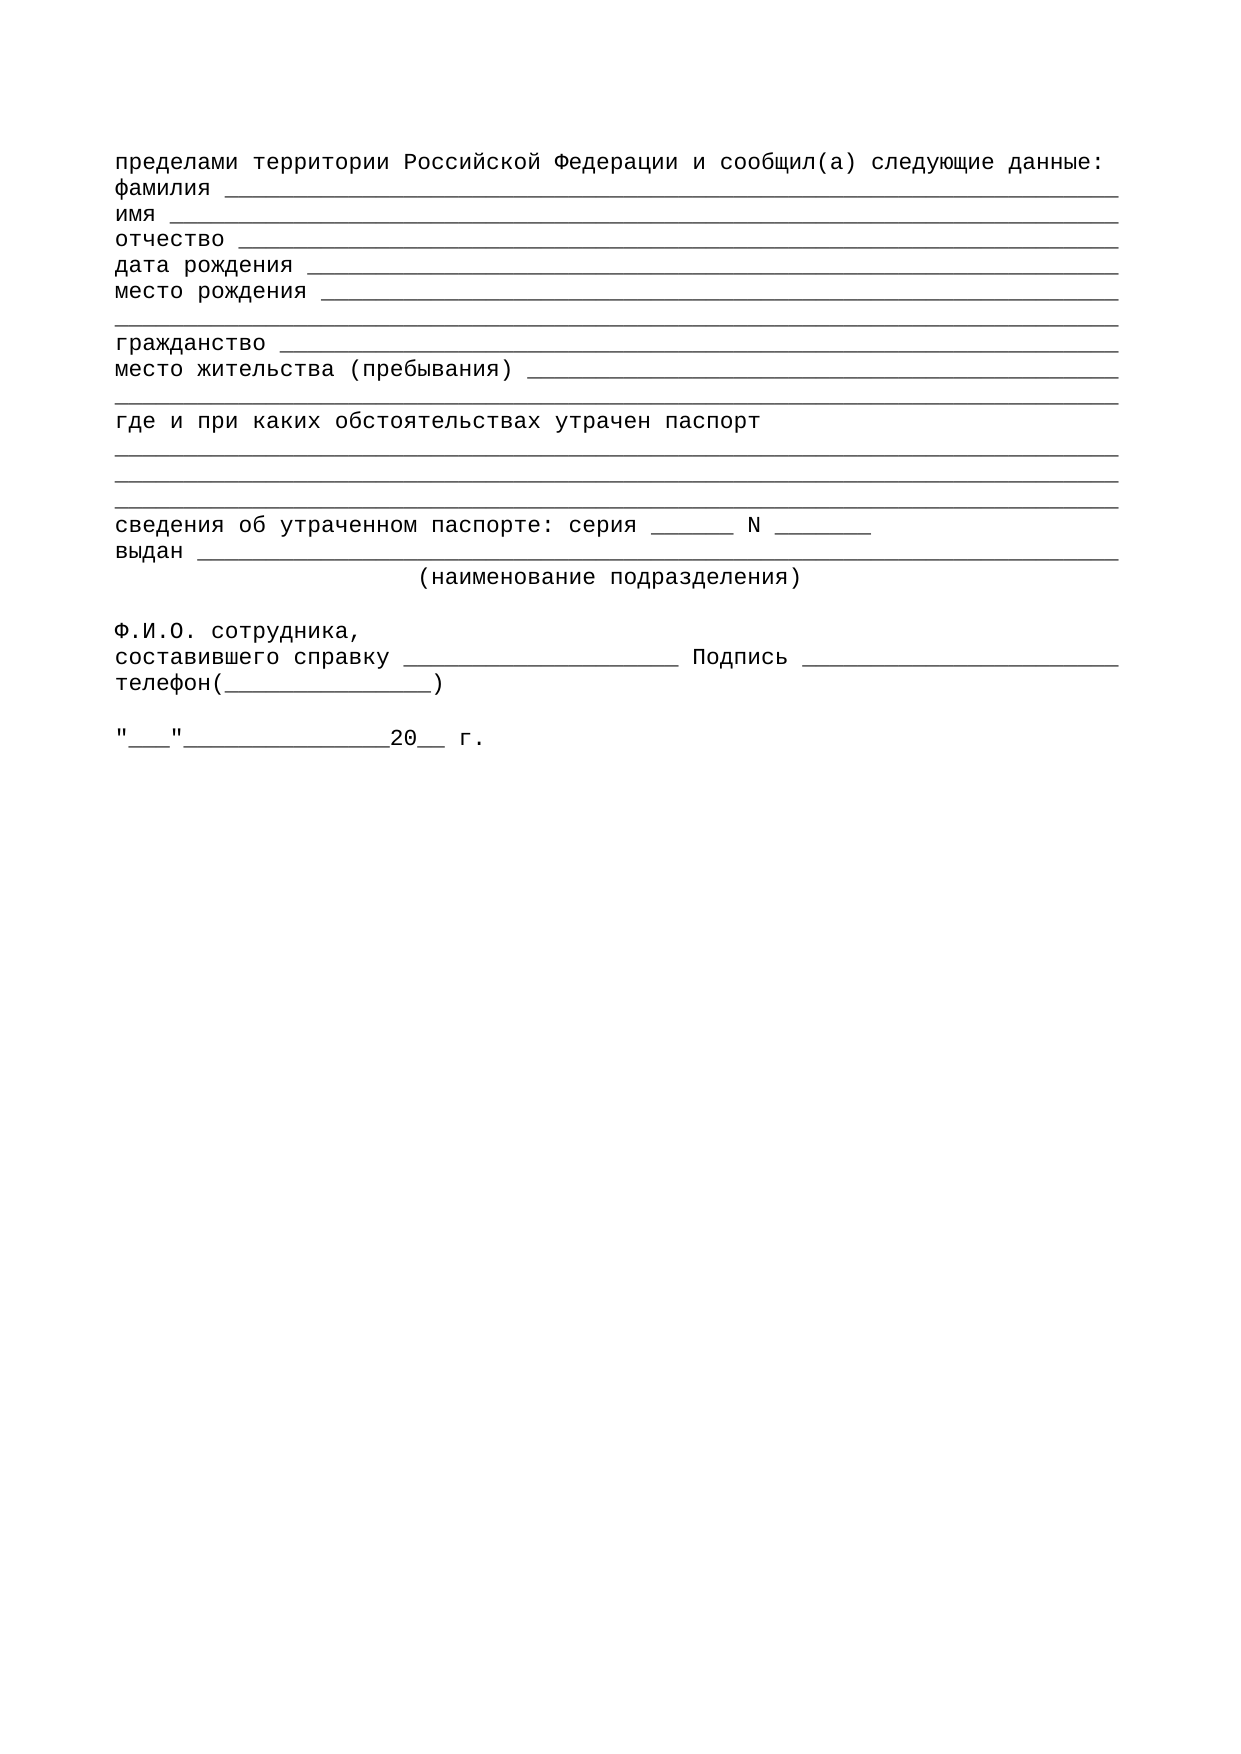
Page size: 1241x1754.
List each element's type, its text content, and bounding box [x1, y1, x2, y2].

text _________________________________________________________________________ [114, 383, 1157, 409]
text "___"_______________20__ г. [114, 726, 1157, 752]
text _________________________________________________________________________ [114, 306, 1157, 332]
text место жительства (пребывания) ___________________________________________ [114, 357, 1157, 383]
text где и при каких обстоятельствах утрачен паспорт [114, 409, 1157, 435]
text телефон(_______________) [114, 672, 1157, 697]
text выдан ___________________________________________________________________ [114, 539, 1157, 565]
text Ф.И.О. сотрудника, [114, 620, 1157, 646]
text дата рождения ___________________________________________________________ [114, 254, 1157, 280]
text _________________________________________________________________________ [114, 461, 1157, 487]
text отчество ________________________________________________________________ [114, 228, 1157, 254]
text гражданство _____________________________________________________________ [114, 332, 1157, 357]
text имя _____________________________________________________________________ [114, 202, 1157, 228]
text пределами территории Российской Федерации и сообщил(а) следующие данные: [114, 150, 1157, 176]
text место рождения __________________________________________________________ [114, 280, 1157, 306]
text (наименование подразделения) [114, 565, 1157, 591]
text фамилия _________________________________________________________________ [114, 176, 1157, 202]
text _________________________________________________________________________ [114, 487, 1157, 513]
text сведения об утраченном паспорте: серия ______ N _______ [114, 513, 1157, 539]
text составившего справку ____________________ Подпись _______________________ [114, 646, 1157, 672]
text _________________________________________________________________________ [114, 435, 1157, 461]
